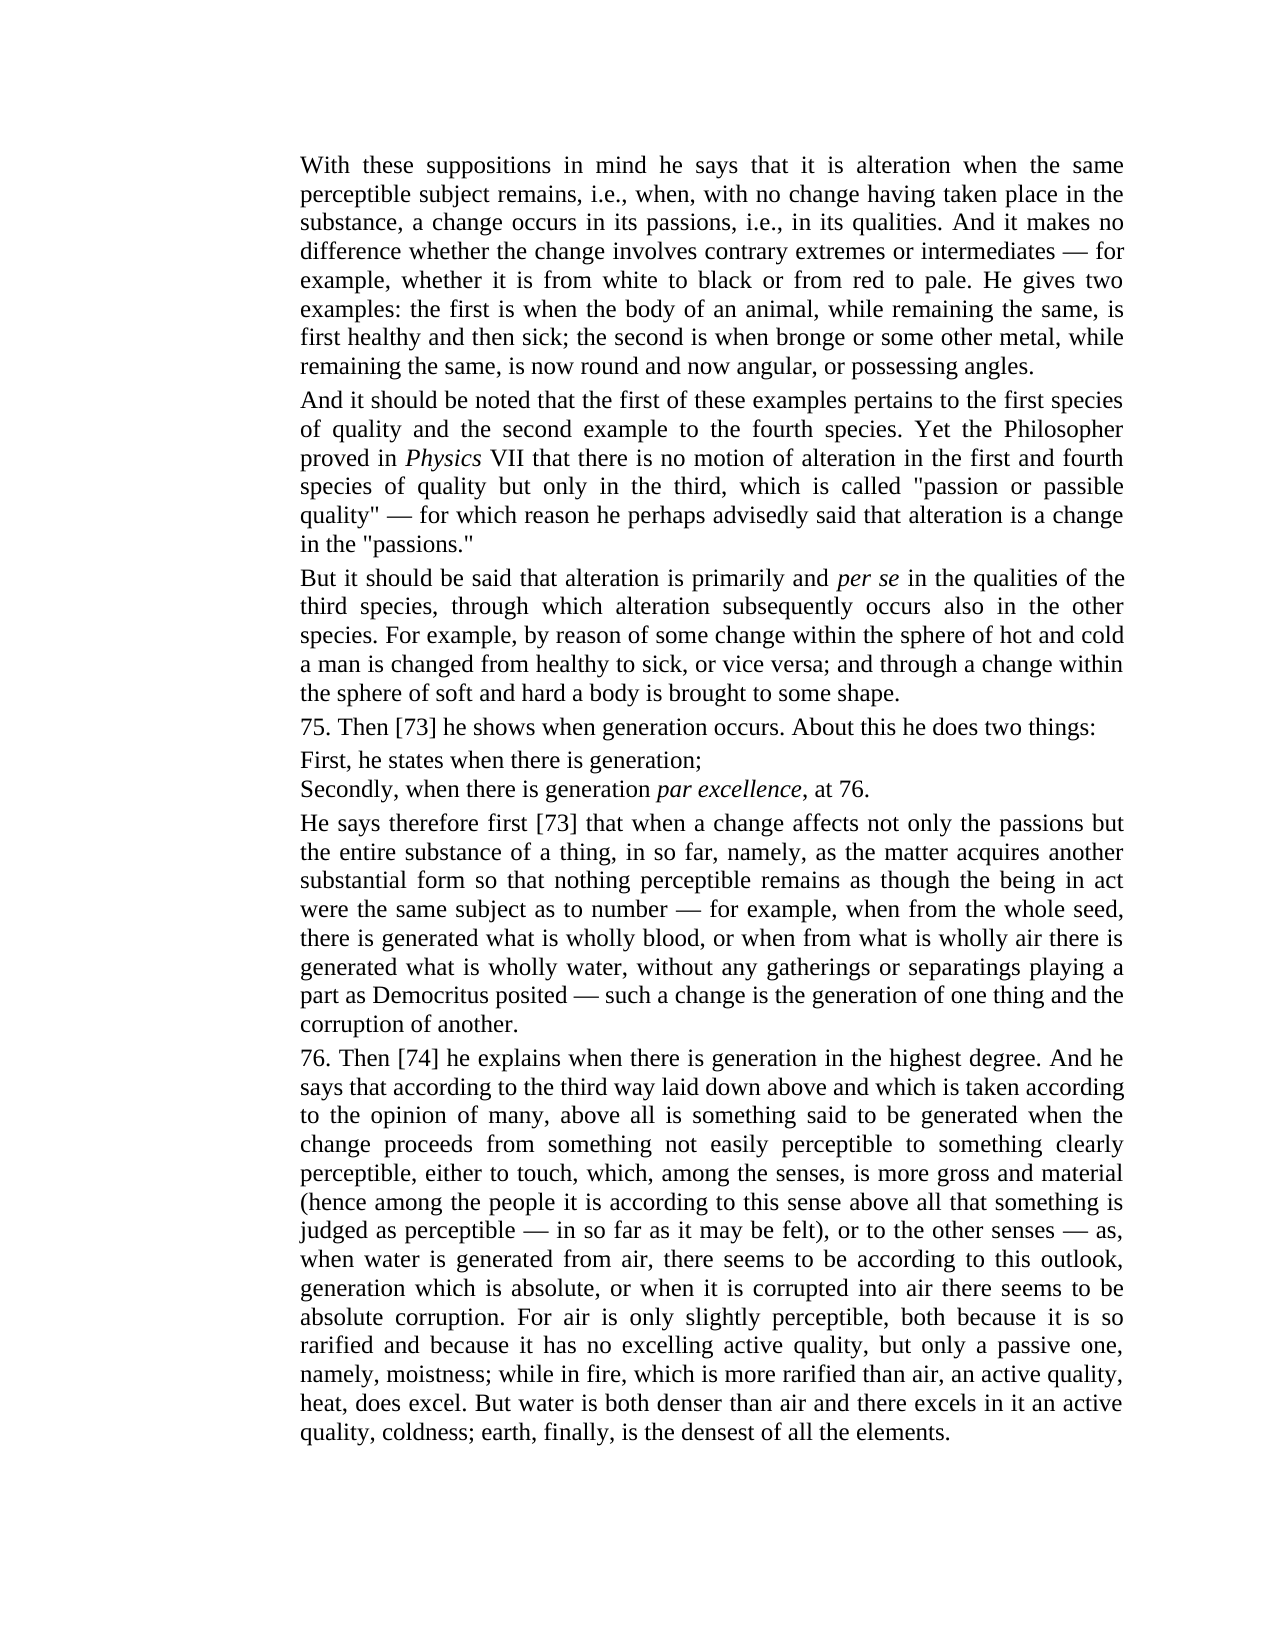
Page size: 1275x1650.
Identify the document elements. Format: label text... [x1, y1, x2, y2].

text With these suppositions in mind he says that it is alteration when the same perceptible subject remains, i.e., when, with no change having taken place in the substance, a change occurs in its passions, i.e., in its qualities. And it makes no difference whether the change involves contrary extremes or intermediates — for example, whether it is from white to black or from red to pale. He gives two examples: the first is when the body of an animal, while remaining the same, is first healthy and then sick; the second is when bronge or some other metal, while remaining the same, is now round and now angular, or possessing angles. [300, 150, 1125, 380]
text Secondly, when there is generation par excellence, at 76. [300, 774, 1125, 803]
text 76. Then [74] he explains when there is generation in the highest degree. And he says that according to the third way laid down above and which is taken according to the opinion of many, above all is something said to be generated when the change proceeds from something not easily perceptible to something clearly perceptible, either to touch, which, among the senses, is more gross and material (hence among the people it is according to this sense above all that something is judged as perceptible — in so far as it may be felt), or to the other senses — as, when water is generated from air, there seems to be according to this outlook, generation which is absolute, or when it is corrupted into air there seems to be absolute corruption. For air is only slightly perceptible, both because it is so rarified and because it has no excelling active quality, but only a passive one, namely, moistness; while in fire, which is more rarified than air, an active quality, heat, does excel. But water is both denser than air and there excels in it an active quality, coldness; earth, finally, is the densest of all the elements. [300, 1043, 1125, 1446]
text First, he states when there is generation; [300, 745, 1125, 774]
text But it should be said that alteration is primarily and per se in the qualities of the third species, through which alteration subsequently occurs also in the other species. For example, by reason of some change within the sphere of hot and cold a man is changed from healthy to sick, or vice versa; and through a change within the sphere of soft and hard a body is brought to some shape. [300, 563, 1125, 706]
text And it should be noted that the first of these examples pertains to the first species of quality and the second example to the fourth species. Yet the Philosopher proved in Physics VII that there is no motion of alteration in the first and fourth species of quality but only in the third, which is called "passion or passible quality" — for which reason he perhaps advisedly said that alteration is a change in the "passions." [300, 385, 1125, 558]
text He says therefore first [73] that when a change affects not only the passions but the entire substance of a thing, in so far, namely, as the matter acquires another substantial form so that nothing perceptible remains as though the being in act were the same subject as to number — for example, when from the whole seed, there is generated what is wholly blood, or when from what is wholly air there is generated what is wholly water, without any gatherings or separatings playing a part as Democritus posited — such a change is the generation of one thing and the corruption of another. [300, 808, 1125, 1038]
text 75. Then [73] he shows when generation occurs. About this he does two things: [300, 712, 1125, 740]
